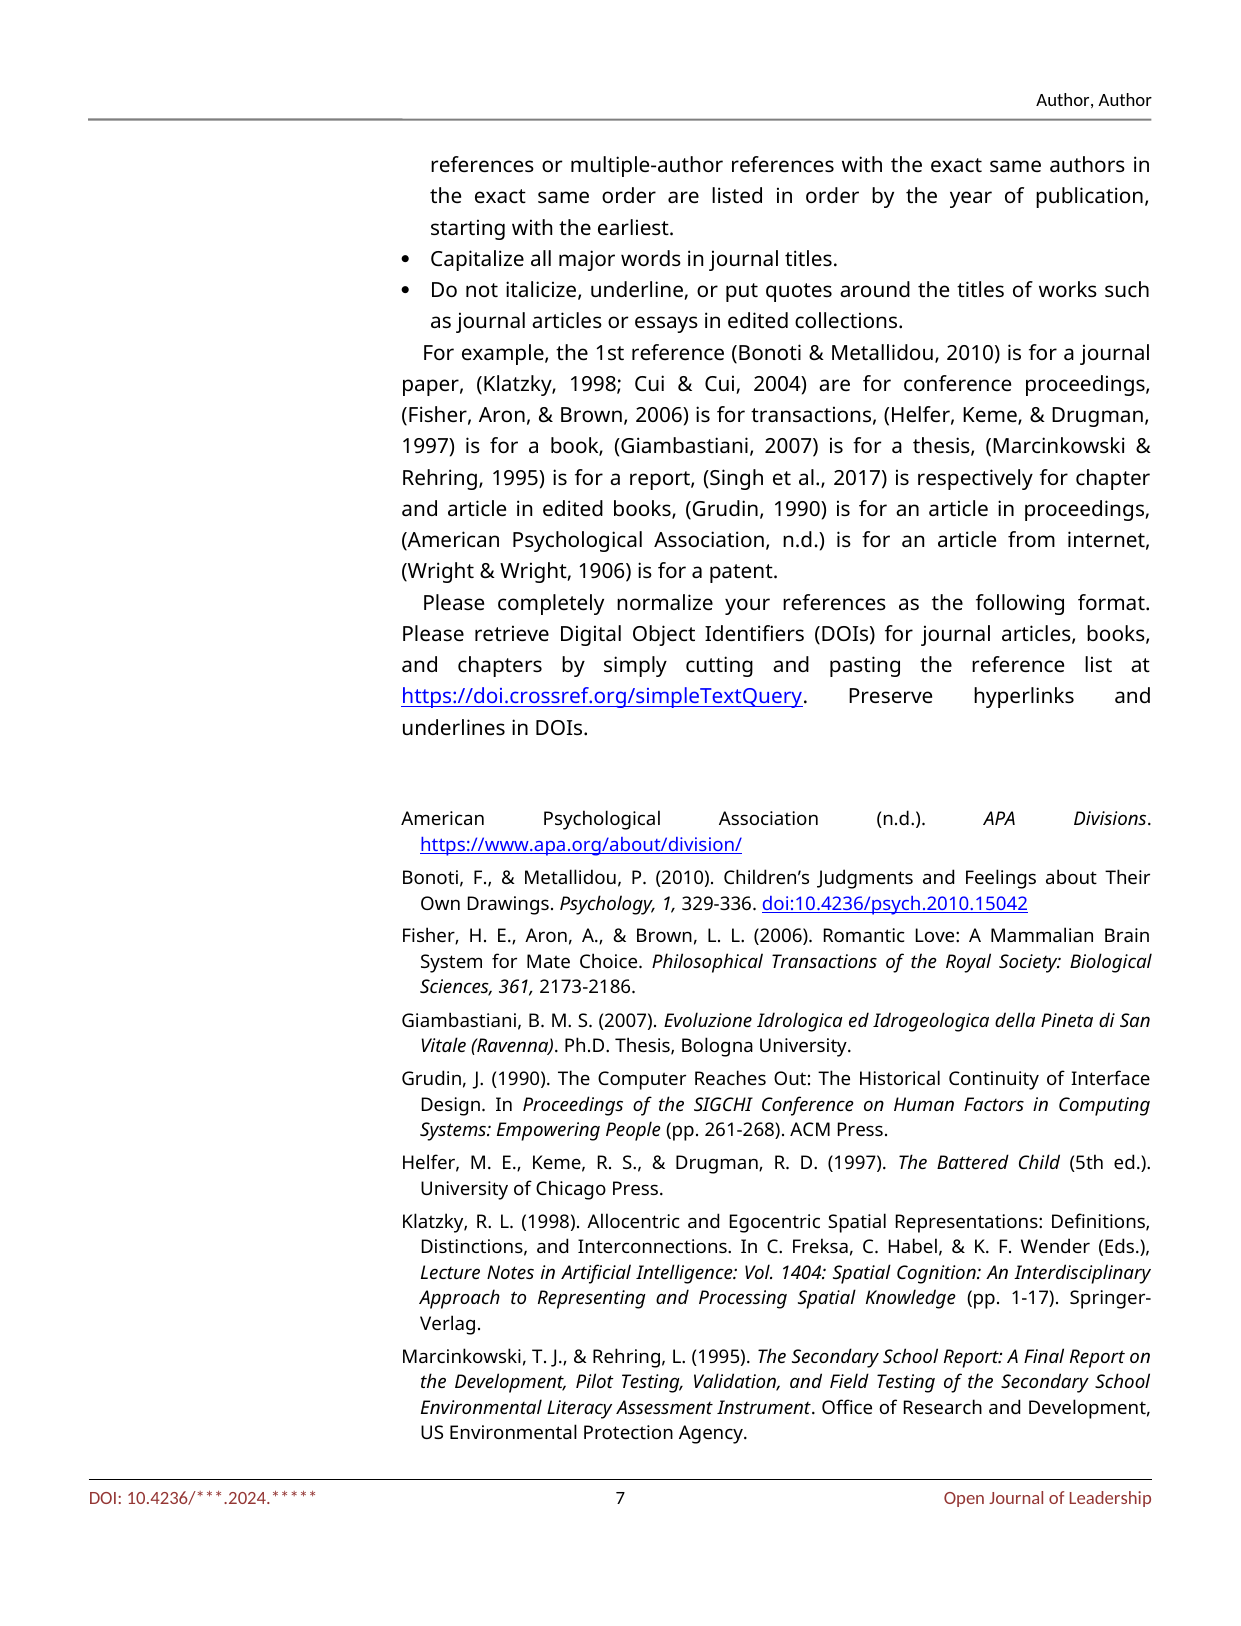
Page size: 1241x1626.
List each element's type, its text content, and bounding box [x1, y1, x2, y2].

text Fisher, H. E., Aron, A., & Brown, L. L. (2006). Romantic Love: A Mammalian Brain System for Mate Choice. Philosophical Transactions of the Royal Society: Biological Sciences, 361, 2173-2186. [401, 923, 1152, 999]
text Helfer, M. E., Keme, R. S., & Drugman, R. D. (1997). The Battered Child (5th ed.). University of Chicago Press. [401, 1149, 1152, 1201]
list Capitalize all major words in journal titles. [402, 241, 1152, 273]
text Please completely normalize your references as the following format. Please retrieve Digital Object Identifiers (DOIs) for journal articles, books, and chapters by simply cutting and pasting the reference list at https://doi.crossref.org/simpleTextQuery. Preserve hyperlinks and underlines in DOIs. [401, 585, 1152, 741]
text Marcinkowski, T. J., & Rehring, L. (1995). The Secondary School Report: A Final Report on the Development, Pilot Testing, Validation, and Field Testing of the Secondary School Environmental Literacy Assessment Instrument. Office of Research and Development, US Environmental Protection Agency. [401, 1343, 1152, 1445]
list Do not italicize, underline, or put quotes around the titles of works such as journal articles or essays in edited collections. [402, 273, 1152, 335]
text For example, the 1st reference (Bonoti & Metallidou, 2010) is for a journal paper, (Klatzky, 1998; Cui & Cui, 2004) are for conference proceedings, (Fisher, Aron, & Brown, 2006) is for transactions, (Helfer, Keme, & Drugman, 1997) is for a book, (Giambastiani, 2007) is for a thesis, (Marcinkowski & Rehring, 1995) is for a report, (Singh et al., 2017) is respectively for chapter and article in edited books, (Grudin, 1990) is for an article in proceedings, (American Psychological Association, n.d.) is for an article from internet, (Wright & Wright, 1906) is for a patent. [401, 335, 1152, 585]
text Bonoti, F., & Metallidou, P. (2010). Children’s Judgments and Feelings about Their Own Drawings. Psychology, 1, 329-336. doi:10.4236/psych.2010.15042 [401, 864, 1152, 915]
text Giambastiani, B. M. S. (2007). Evoluzione Idrologica ed Idrogeologica della Pineta di San Vitale (Ravenna). Ph.D. Thesis, Bologna University. [401, 1007, 1152, 1058]
text Klatzky, R. L. (1998). Allocentric and Egocentric Spatial Representations: Definitions, Distinctions, and Interconnections. In C. Freksa, C. Habel, & K. F. Wender (Eds.), Lecture Notes in Artificial Intelligence: Vol. 1404: Spatial Cognition: An Interdisciplinary Approach to Representing and Processing Spatial Knowledge (pp. 1-17). Springer-Verlag. [401, 1208, 1152, 1336]
text American Psychological Association (n.d.). APA Divisions. https://www.apa.org/about/division/ [401, 806, 1152, 857]
text Grudin, J. (1990). The Computer Reaches Out: The Historical Continuity of Interface Design. In Proceedings of the SIGCHI Conference on Human Factors in Computing Systems: Empowering People (pp. 261-268). ACM Press. [401, 1065, 1152, 1142]
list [402, 148, 1152, 241]
